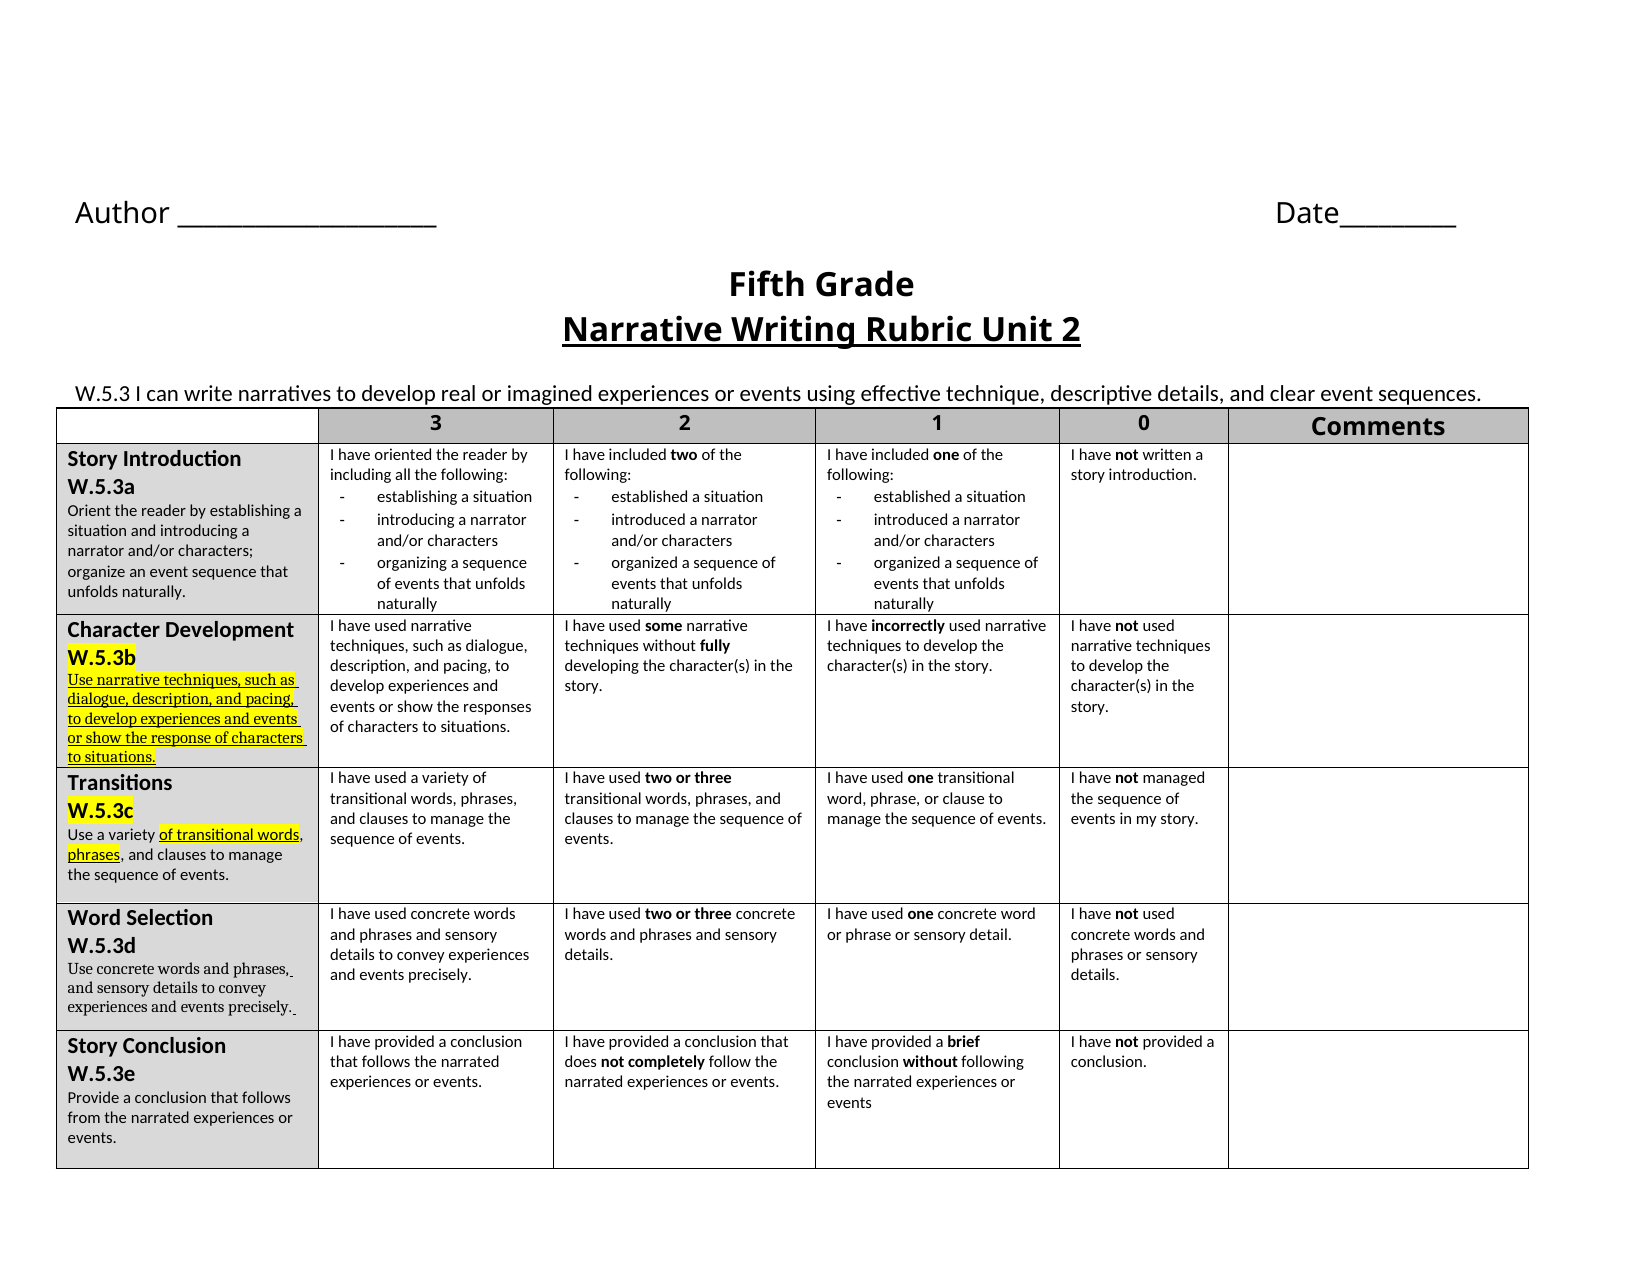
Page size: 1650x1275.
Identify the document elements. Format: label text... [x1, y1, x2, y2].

table_cell I have not written a story introduction. [1060, 444, 1228, 614]
table_cell Word Selection W.5.3d Use concrete words and phrases, and sensory details to convey experiences and events precisely. [57, 904, 318, 1030]
table_cell I have not used narrative techniques to develop the character(s) in the story. [1060, 615, 1228, 767]
table_header 2 [554, 409, 815, 443]
table_cell I have not managed the sequence of events in my story. [1060, 768, 1228, 902]
table_cell I have used one transitional word, phrase, or clause to manage the sequence of events. [816, 768, 1059, 902]
table_cell [1229, 904, 1528, 1030]
table_cell [1229, 1031, 1528, 1168]
text W.5.3 I can write narratives to develop real or imagined experiences or events using effective technique, descriptive details, and clear event sequences. [75, 379, 1567, 407]
text Fifth Grade [75, 261, 1567, 306]
table_header 1 [816, 409, 1059, 443]
table_header 3 [319, 409, 553, 443]
table_cell I have included one of the following: established a situation introduced a narrator and/or characters organized a sequence of events that unfolds naturally [816, 444, 1059, 614]
text Narrative Writing Rubric Unit 2 [75, 306, 1567, 351]
table_cell I have used concrete words and phrases and sensory details to convey experiences and events precisely. [319, 904, 553, 1030]
table_cell Story Conclusion W.5.3e Provide a conclusion that follows from the narrated experiences or events. [57, 1031, 318, 1168]
table_cell I have used one concrete word or phrase or sensory detail. [816, 904, 1059, 1030]
table_cell I have not provided a conclusion. [1060, 1031, 1228, 1168]
table_cell Transitions W.5.3c Use a variety of transitional words, phrases, and clauses to manage the sequence of events. [57, 768, 318, 902]
table_cell I have used some narrative techniques without fully developing the character(s) in the story. [554, 615, 815, 767]
table_cell I have incorrectly used narrative techniques to develop the character(s) in the story. [816, 615, 1059, 767]
table_header Comments [1229, 409, 1528, 443]
table_cell I have provided a conclusion that does not completely follow the narrated experiences or events. [554, 1031, 815, 1168]
table_header 0 [1060, 409, 1228, 443]
table_cell I have provided a brief conclusion without following the narrated experiences or events [816, 1031, 1059, 1168]
table_cell I have used a variety of transitional words, phrases, and clauses to manage the sequence of events. [319, 768, 553, 902]
text Author ____________________ Date_________ [75, 192, 1567, 232]
table_cell I have used narrative techniques, such as dialogue, description, and pacing, to develop experiences and events or show the responses of characters to situations. [319, 615, 553, 767]
table_cell Story Introduction W.5.3a Orient the reader by establishing a situation and introducing a narrator and/or characters; organize an event sequence that unfolds naturally. [57, 444, 318, 614]
table_cell I have used two or three concrete words and phrases and sensory details. [554, 904, 815, 1030]
table_cell I have not used concrete words and phrases or sensory details. [1060, 904, 1228, 1030]
table_cell I have used two or three transitional words, phrases, and clauses to manage the sequence of events. [554, 768, 815, 902]
table_cell [1229, 444, 1528, 614]
table_cell [1229, 615, 1528, 767]
table_cell I have oriented the reader by including all the following: establishing a situation introducing a narrator and/or characters organizing a sequence of events that unfolds naturally [319, 444, 553, 614]
table_cell I have provided a conclusion that follows the narrated experiences or events. [319, 1031, 553, 1168]
table_cell [1229, 768, 1528, 902]
table_header [57, 409, 318, 443]
table_cell I have included two of the following: established a situation introduced a narrator and/or characters organized a sequence of events that unfolds naturally [554, 444, 815, 614]
table_cell Character Development W.5.3b Use narrative techniques, such as dialogue, description, and pacing, to develop experiences and events or show the response of characters to situations. [57, 615, 318, 767]
